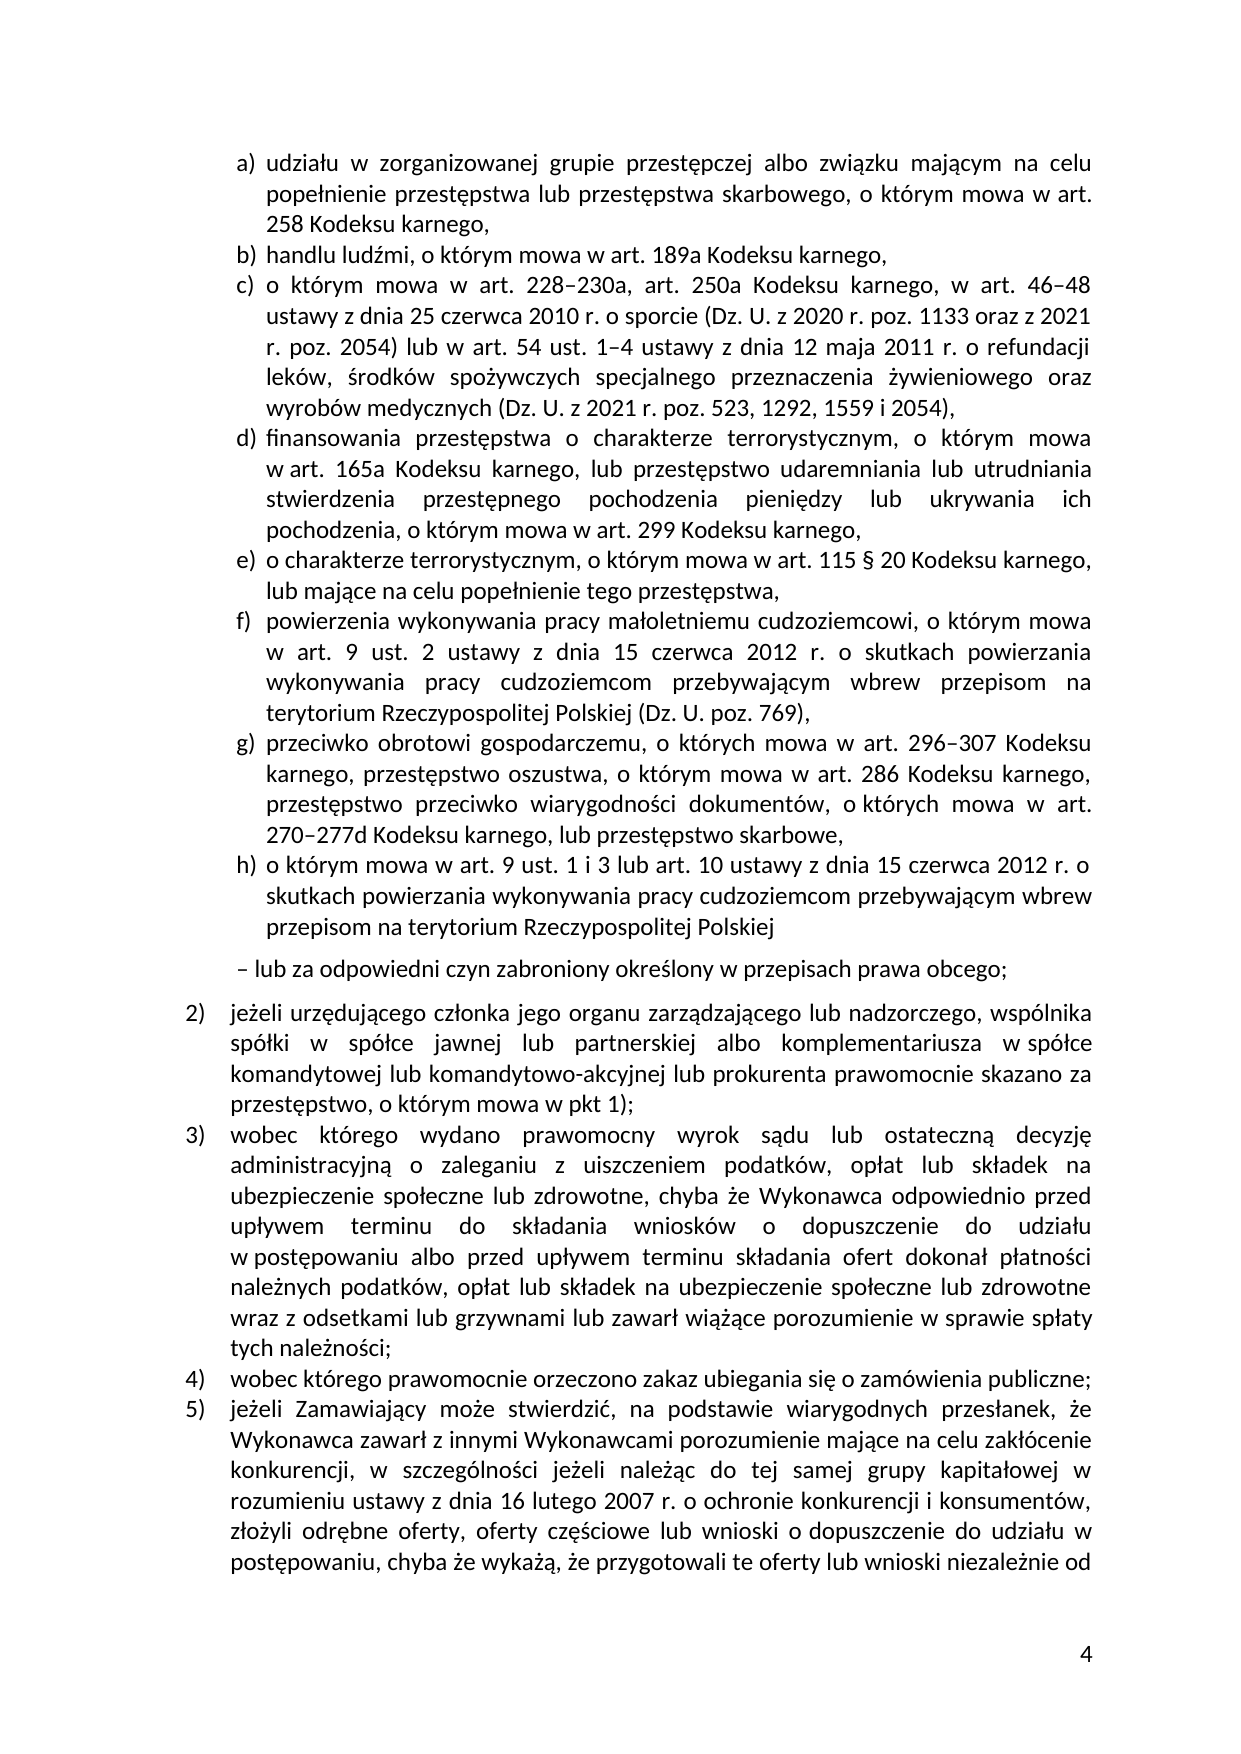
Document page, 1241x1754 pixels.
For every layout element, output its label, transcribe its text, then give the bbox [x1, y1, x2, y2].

list udziału w zorganizowanej grupie przestępczej albo związku mającym na celu popełnienie przestępstwa lub przestępstwa skarbowego, o którym mowa w art. 258 Kodeksu karnego, [236, 148, 1093, 239]
list o charakterze terrorystycznym, o którym mowa w art. 115 § 20 Kodeksu karnego, lub mające na celu popełnienie tego przestępstwa, [236, 544, 1093, 605]
list przeciwko obrotowi gospodarczemu, o których mowa w art. 296–307 Kodeksu karnego, przestępstwo oszustwa, o którym mowa w art. 286 Kodeksu karnego, przestępstwo przeciwko wiarygodności dokumentów, o których mowa w art. 270–277d Kodeksu karnego, lub przestępstwo skarbowe, [236, 727, 1093, 849]
text – lub za odpowiedni czyn zabroniony określony w przepisach prawa obcego; [236, 954, 1093, 984]
list o którym mowa w art. 9 ust. 1 i 3 lub art. 10 ustawy z dnia 15 czerwca 2012 r. o skutkach powierzania wykonywania pracy cudzoziemcom przebywającym wbrew przepisom na terytorium Rzeczypospolitej Polskiej [236, 849, 1093, 941]
list o którym mowa w art. 228–230a, art. 250a Kodeksu karnego, w art. 46–48 ustawy z dnia 25 czerwca 2010 r. o sporcie (Dz. U. z 2020 r. poz. 1133 oraz z 2021 r. poz. 2054) lub w art. 54 ust. 1–4 ustawy z dnia 12 maja 2011 r. o refundacji leków, środków spożywczych specjalnego przeznaczenia żywieniowego oraz wyrobów medycznych (Dz. U. z 2021 r. poz. 523, 1292, 1559 i 2054), [236, 270, 1093, 422]
list wobec którego wydano prawomocny wyrok sądu lub ostateczną decyzję administracyjną o zaleganiu z uiszczeniem podatków, opłat lub składek na ubezpieczenie społeczne lub zdrowotne, chyba że Wykonawca odpowiednio przed upływem terminu do składania wniosków o dopuszczenie do udziału w postępowaniu albo przed upływem terminu składania ofert dokonał płatności należnych podatków, opłat lub składek na ubezpieczenie społeczne lub zdrowotne wraz z odsetkami lub grzywnami lub zawarł wiążące porozumienie w sprawie spłaty tych należności; [185, 1119, 1093, 1363]
list jeżeli urzędującego członka jego organu zarządzającego lub nadzorczego, wspólnika spółki w spółce jawnej lub partnerskiej albo komplementariusza w spółce komandytowej lub komandytowo-akcyjnej lub prokurenta prawomocnie skazano za przestępstwo, o którym mowa w pkt 1); [185, 997, 1093, 1119]
list powierzenia wykonywania pracy małoletniemu cudzoziemcowi, o którym mowa w art. 9 ust. 2 ustawy z dnia 15 czerwca 2012 r. o skutkach powierzania wykonywania pracy cudzoziemcom przebywającym wbrew przepisom na terytorium Rzeczypospolitej Polskiej (Dz. U. poz. 769), [236, 605, 1093, 727]
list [185, 1393, 1093, 1577]
list wobec którego prawomocnie orzeczono zakaz ubiegania się o zamówienia publiczne; [185, 1363, 1093, 1393]
list finansowania przestępstwa o charakterze terrorystycznym, o którym mowa w art. 165a Kodeksu karnego, lub przestępstwo udaremniania lub utrudniania stwierdzenia przestępnego pochodzenia pieniędzy lub ukrywania ich pochodzenia, o którym mowa w art. 299 Kodeksu karnego, [236, 422, 1093, 544]
list handlu ludźmi, o którym mowa w art. 189a Kodeksu karnego, [236, 239, 1093, 270]
